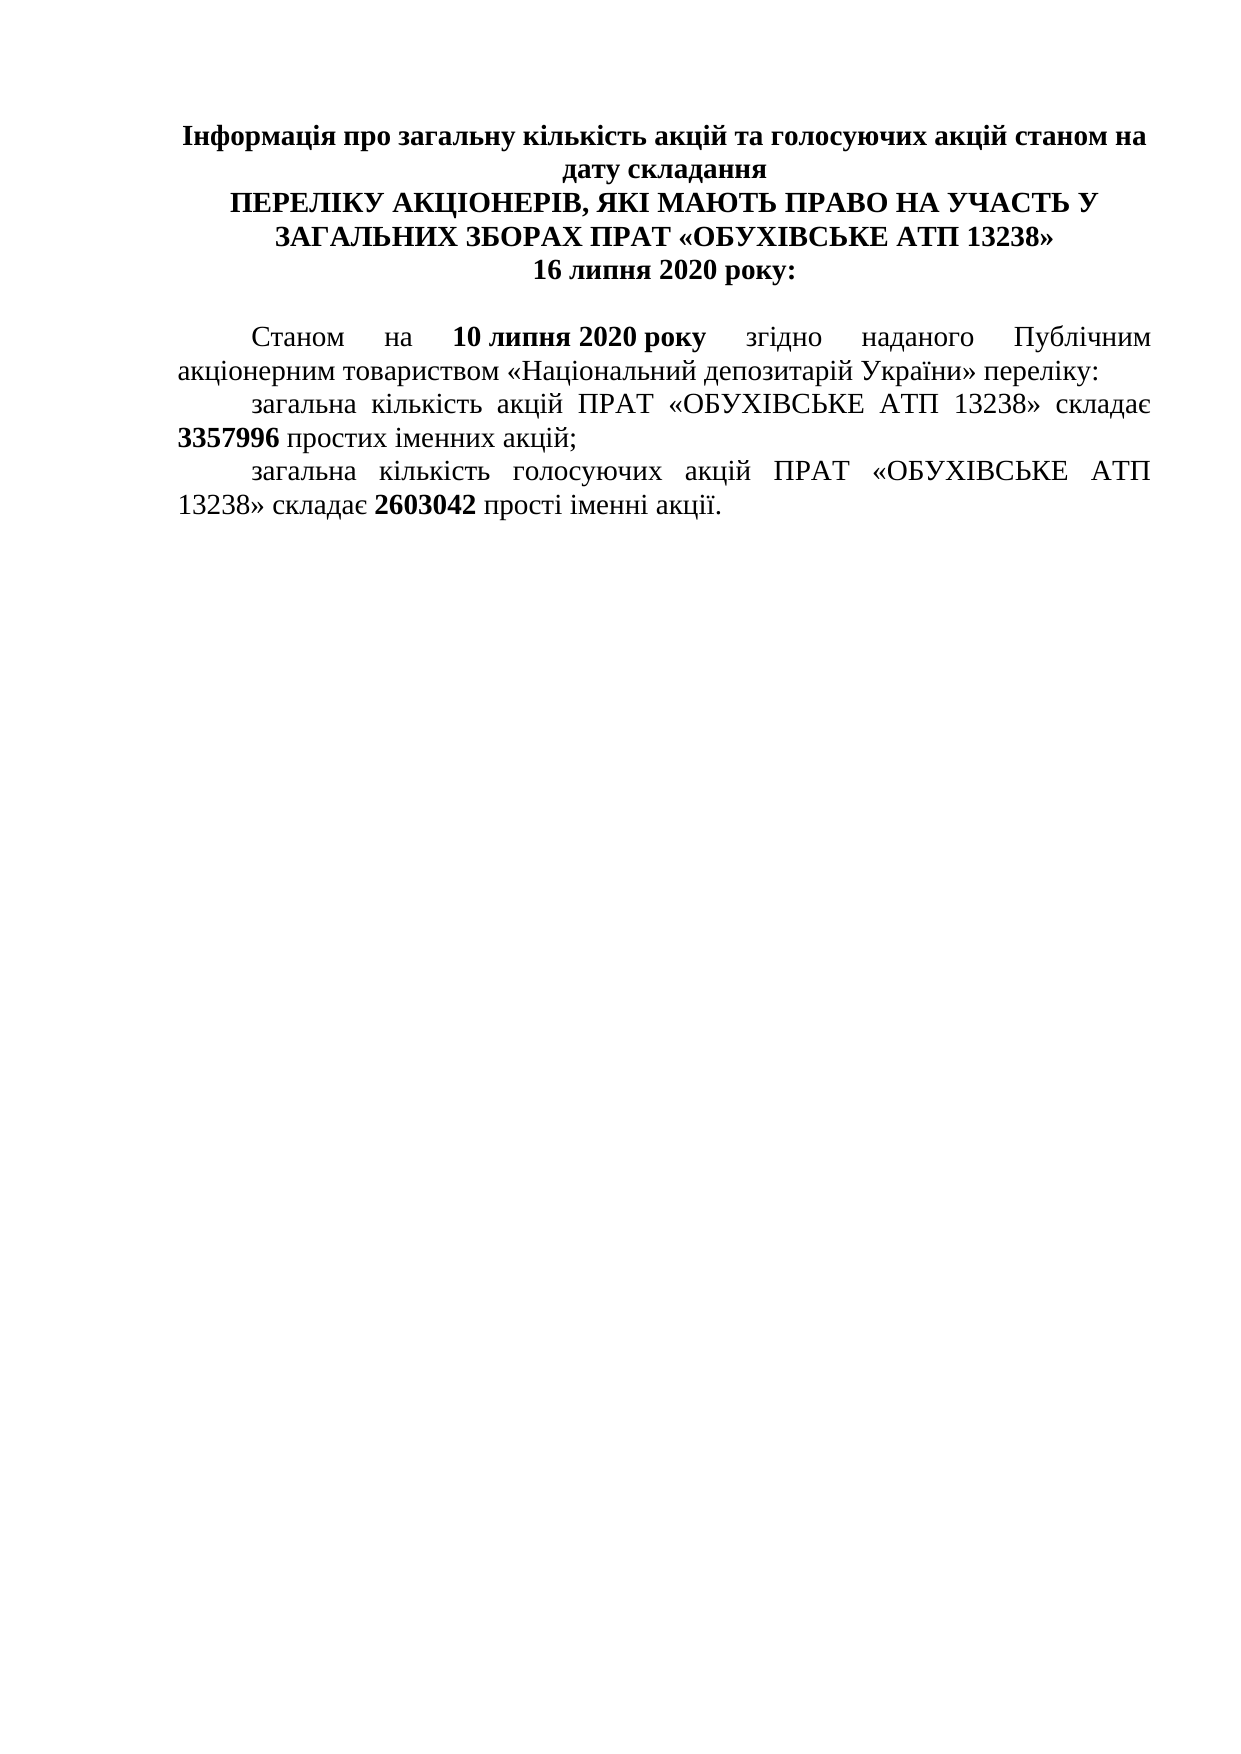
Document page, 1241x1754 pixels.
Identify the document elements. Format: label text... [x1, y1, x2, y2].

text ПЕРЕЛІКУ АКЦІОНЕРІВ, ЯКІ МАЮТЬ ПРАВО НА УЧАСТЬ У ЗАГАЛЬНИХ ЗБОРАХ ПРАТ «ОБУХІВСЬКЕ АТП 13238» 16 липня 2020 року: [177, 185, 1152, 286]
text Інформація про загальну кількість акцій та голосуючих акцій станом на дату складання [177, 118, 1152, 185]
text загальна кількість голосуючих акцій ПРАТ «ОБУХІВСЬКЕ АТП 13238» складає 2603042 прості іменні акції. [177, 453, 1152, 521]
text Станом на 10 липня 2020 року згідно наданого Публічним акціонерним товариством «Національний депозитарій України» переліку: [177, 319, 1152, 386]
text загальна кількість акцій ПРАТ «ОБУХІВСЬКЕ АТП 13238» складає 3357996 простих іменних акцій; [177, 386, 1152, 453]
